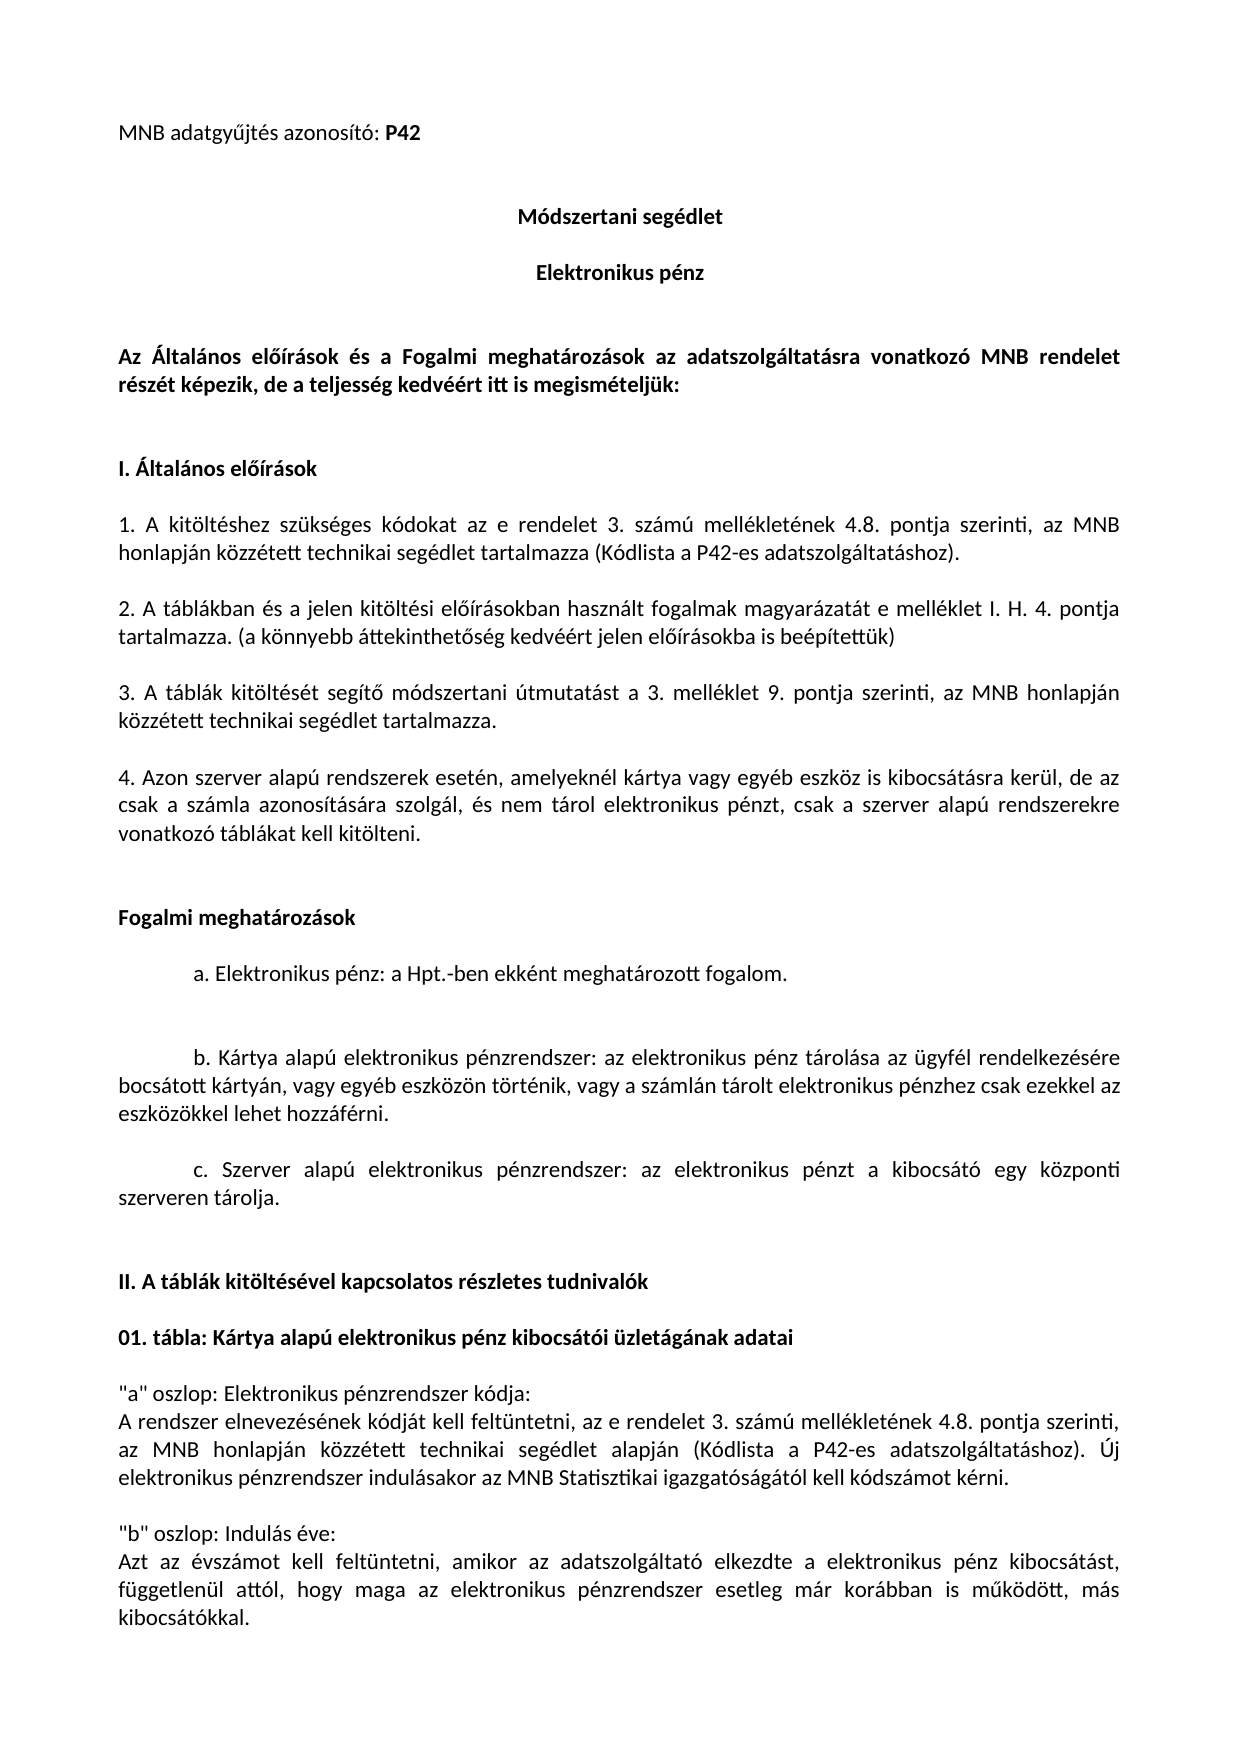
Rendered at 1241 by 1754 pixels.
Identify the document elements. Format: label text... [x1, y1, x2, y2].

text I. Általános előírások [118, 454, 1122, 482]
text MNB adatgyűjtés azonosító: P42 [118, 118, 1122, 146]
text 4. Azon szerver alapú rendszerek esetén, amelyeknél kártya vagy egyéb eszköz is kibocsátásra kerül, de az csak a számla azonosítására szolgál, és nem tárol elektronikus pénzt, csak a szerver alapú rendszerekre vonatkozó táblákat kell kitölteni. [118, 763, 1122, 847]
text Módszertani segédlet [118, 202, 1122, 230]
text 01. tábla: Kártya alapú elektronikus pénz kibocsátói üzletágának adatai [118, 1323, 1122, 1351]
text II. A táblák kitöltésével kapcsolatos részletes tudnivalók [118, 1267, 1122, 1295]
text Azt az évszámot kell feltüntetni, amikor az adatszolgáltató elkezdte a elektronikus pénz kibocsátást, függetlenül attól, hogy maga az elektronikus pénzrendszer esetleg már korábban is működött, más kibocsátókkal. [118, 1547, 1122, 1631]
text Elektronikus pénz [118, 258, 1122, 286]
text 3. A táblák kitöltését segítő módszertani útmutatást a 3. melléklet 9. pontja szerinti, az MNB honlapján közzétett technikai segédlet tartalmazza. [118, 678, 1122, 734]
text a. Elektronikus pénz: a Hpt.-ben ekként meghatározott fogalom. [118, 959, 1122, 987]
text "b" oszlop: Indulás éve: [118, 1519, 1122, 1547]
text 2. A táblákban és a jelen kitöltési előírásokban használt fogalmak magyarázatát e melléklet I. H. 4. pontja tartalmazza. (a könnyebb áttekinthetőség kedvéért jelen előírásokba is beépítettük) [118, 594, 1122, 651]
text "a" oszlop: Elektronikus pénzrendszer kódja: [118, 1379, 1122, 1407]
text b. Kártya alapú elektronikus pénzrendszer: az elektronikus pénz tárolása az ügyfél rendelkezésére bocsátott kártyán, vagy egyéb eszközön történik, vagy a számlán tárolt elektronikus pénzhez csak ezekkel az eszközökkel lehet hozzáférni. [118, 1043, 1122, 1127]
text Az Általános előírások és a Fogalmi meghatározások az adatszolgáltatásra vonatkozó MNB rendelet részét képezik, de a teljesség kedvéért itt is megismételjük: [118, 342, 1122, 398]
text Fogalmi meghatározások [118, 903, 1122, 931]
text A rendszer elnevezésének kódját kell feltüntetni, az e rendelet 3. számú mellékletének 4.8. pontja szerinti, az MNB honlapján közzétett technikai segédlet alapján (Kódlista a P42-es adatszolgáltatáshoz). Új elektronikus pénzrendszer indulásakor az MNB Statisztikai igazgatóságától kell kódszámot kérni. [118, 1407, 1122, 1491]
text 1. A kitöltéshez szükséges kódokat az e rendelet 3. számú mellékletének 4.8. pontja szerinti, az MNB honlapján közzétett technikai segédlet tartalmazza (Kódlista a P42-es adatszolgáltatáshoz). [118, 510, 1122, 566]
text c. Szerver alapú elektronikus pénzrendszer: az elektronikus pénzt a kibocsátó egy központi szerveren tárolja. [118, 1155, 1122, 1211]
